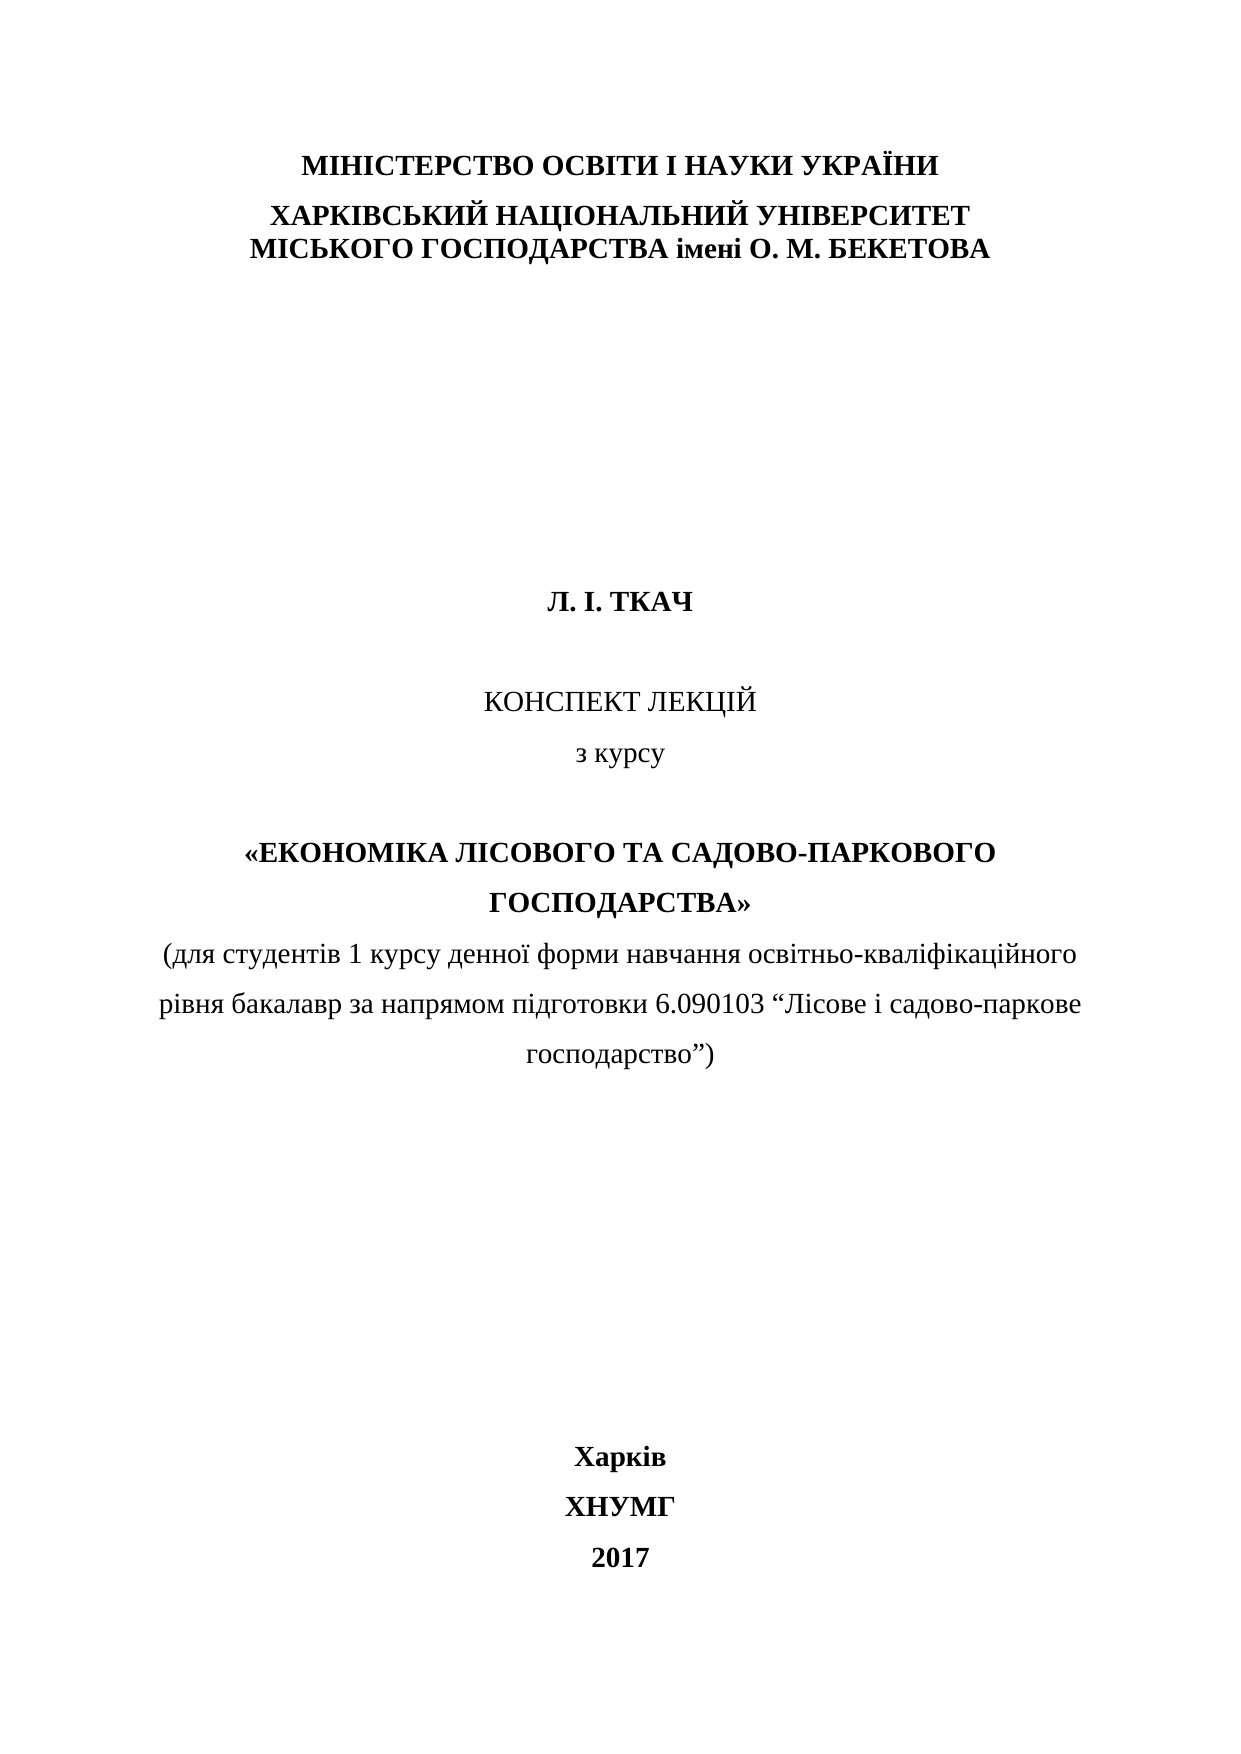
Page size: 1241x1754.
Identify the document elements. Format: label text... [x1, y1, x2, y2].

text «ЕКОНОМІКА ЛІСОВОГО ТА САДОВО-ПАРКОВОГО ГОСПОДАРСТВА» [148, 835, 1092, 919]
text (для студентів 1 курсу денної форми навчання освітньо-кваліфікаційного рівня бакалавр за напрямом підготовки 6.090103 “Лісове і садово-паркове господарство”) [148, 936, 1092, 1070]
text ХАРКІВСЬКИЙ НАЦІОНАЛЬНИЙ УНІВЕРСИТЕТ [148, 198, 1092, 232]
text Л. І. ТКАЧ [148, 584, 1092, 617]
text МІСЬКОГО ГОСПОДАРСТВА імені О. М. БЕКЕТОВА [148, 232, 1092, 265]
text Харків [148, 1439, 1092, 1473]
text з курсу [148, 735, 1092, 768]
text 2017 [148, 1540, 1092, 1573]
text ХНУМГ [148, 1489, 1092, 1523]
text МІНІСТЕРСТВО ОСВІТИ І НАУКИ УКРАЇНИ [148, 148, 1092, 181]
text КОНСПЕКТ ЛЕКЦІЙ [148, 684, 1092, 718]
